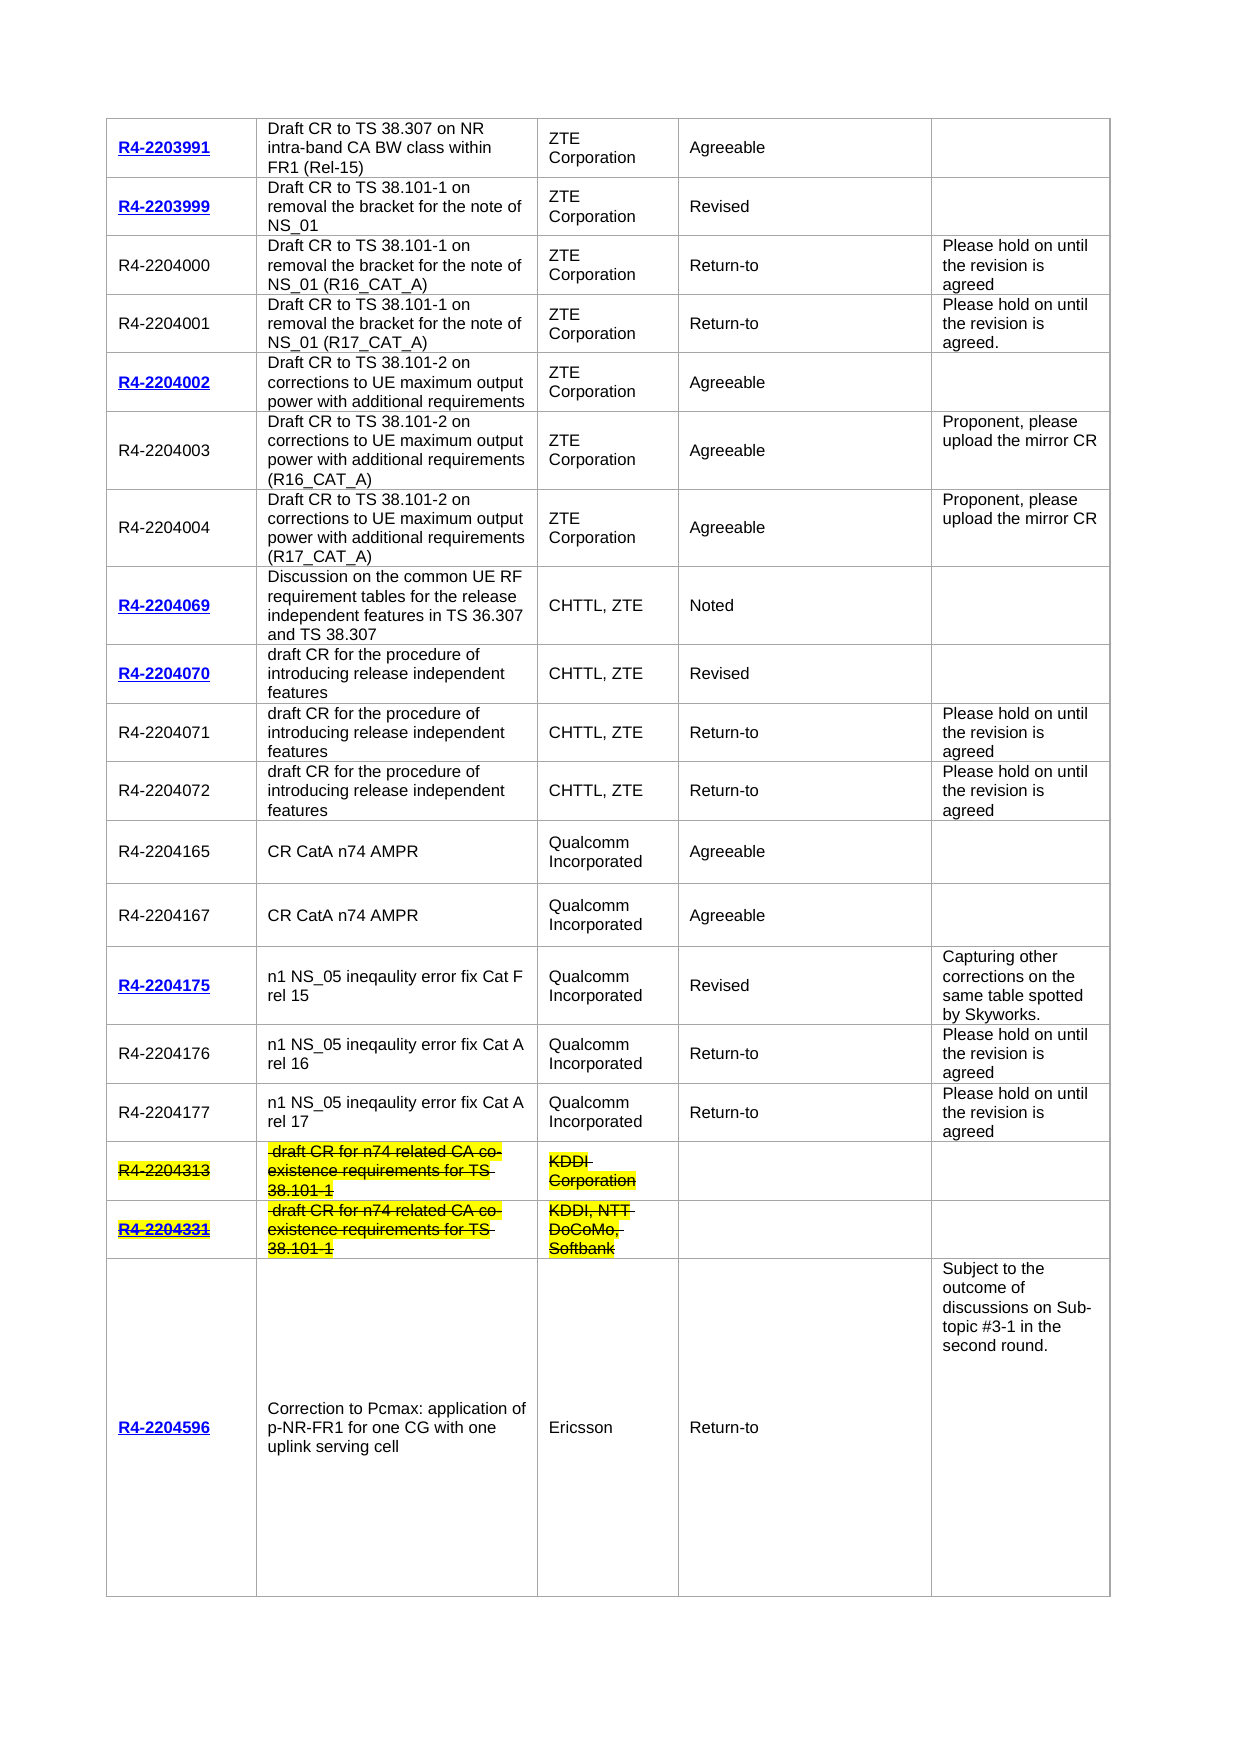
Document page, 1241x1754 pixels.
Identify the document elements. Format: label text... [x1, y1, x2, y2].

table_cell R4-2203991 [107, 119, 256, 177]
table_cell [932, 178, 1109, 235]
table_cell draft CR for the procedure of introducing release independent features [257, 704, 537, 761]
table_cell Draft CR to TS 38.101-2 on corrections to UE maximum output power with additional requirements (R16_CAT_A) [257, 412, 537, 488]
table_cell [679, 821, 931, 883]
table_cell [679, 353, 931, 411]
table_cell ZTE Corporation [538, 178, 678, 235]
table_cell Ericsson [538, 1259, 678, 1596]
table_cell [932, 1259, 1109, 1596]
table_cell ZTE Corporation [538, 119, 678, 177]
table_cell n1 NS_05 ineqaulity error fix Cat A rel 17 [257, 1084, 537, 1141]
table_cell Qualcomm Incorporated [538, 1084, 678, 1141]
table_cell [932, 884, 1109, 946]
table_cell ZTE Corporation [538, 412, 678, 488]
table_cell [932, 947, 1109, 1024]
table_cell R4-2204004 [107, 490, 256, 566]
table_cell [932, 704, 1109, 761]
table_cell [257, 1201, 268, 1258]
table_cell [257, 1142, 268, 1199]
table_cell KDDI Corporation [538, 1142, 678, 1199]
table_cell [932, 567, 1109, 644]
table_cell draft CR for n74 related CA co-existence requirements for TS 38.101-1 [333, 1142, 537, 1199]
table_cell ZTE Corporation [538, 490, 678, 566]
table_cell [679, 119, 931, 177]
table_cell R4-2204313 [107, 1142, 256, 1199]
table_cell [932, 1025, 1109, 1082]
table_cell [679, 490, 931, 566]
table_cell [679, 1259, 931, 1596]
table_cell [257, 1259, 537, 1596]
table_cell CHTTL, ZTE [538, 645, 678, 702]
table_cell Draft CR to TS 38.307 on NR intra-band CA BW class within FR1 (Rel-15) [257, 119, 537, 177]
table_cell CHTTL, ZTE [538, 704, 678, 761]
table_cell draft CR for the procedure of introducing release independent features [257, 645, 537, 702]
table_cell CHTTL, ZTE [538, 762, 678, 819]
table_cell R4-2204165 [107, 821, 256, 883]
table_cell R4-2204003 [107, 412, 256, 488]
table_cell CR CatA n74 AMPR [257, 821, 537, 883]
table_cell R4-2204002 [107, 353, 256, 411]
table_cell Discussion on the common UE RF requirement tables for the release independent features in TS 36.307 and TS 38.307 [257, 567, 537, 644]
table_cell [932, 645, 1109, 702]
table_cell [679, 567, 931, 644]
table_cell R4-2204071 [107, 704, 256, 761]
table_cell [679, 1025, 931, 1082]
table_cell R4-2204176 [107, 1025, 256, 1082]
table_cell [932, 821, 1109, 883]
table_cell [679, 947, 931, 1024]
table_cell ZTE Corporation [538, 353, 678, 411]
table_cell [932, 412, 1109, 488]
table_cell Draft CR to TS 38.101-2 on corrections to UE maximum output power with additional requirements [257, 353, 537, 411]
table_cell Qualcomm Incorporated [538, 884, 678, 946]
table_cell [679, 412, 931, 488]
table_cell Draft CR to TS 38.101-2 on corrections to UE maximum output power with additional requirements (R17_CAT_A) [257, 490, 537, 566]
table_cell [679, 1142, 931, 1199]
table_cell n1 NS_05 ineqaulity error fix Cat F rel 15 [257, 947, 537, 1024]
table_cell [932, 1201, 1109, 1258]
table_cell R4-2203999 [107, 178, 256, 235]
table_cell CR CatA n74 AMPR [257, 884, 537, 946]
table_cell CHTTL, ZTE [538, 567, 678, 644]
table_cell R4-2204167 [107, 884, 256, 946]
table_cell R4-2204596 [107, 1259, 256, 1596]
table_cell R4-2204070 [107, 645, 256, 702]
table_cell [932, 236, 1109, 294]
table_cell Qualcomm Incorporated [538, 1025, 678, 1082]
table_cell Draft CR to TS 38.101-1 on removal the bracket for the note of NS_01 (R16_CAT_A) [257, 236, 537, 294]
table_cell n1 NS_05 ineqaulity error fix Cat A rel 16 [257, 1025, 537, 1082]
table_cell R4-2204001 [107, 295, 256, 352]
table_cell [679, 762, 931, 819]
table_cell Qualcomm Incorporated [538, 947, 678, 1024]
table_cell [932, 353, 1109, 411]
table_cell [932, 1142, 1109, 1199]
table_cell [932, 1084, 1109, 1141]
table_cell [679, 1201, 931, 1258]
table_cell Draft CR to TS 38.101-1 on removal the bracket for the note of NS_01 [257, 178, 537, 235]
table_cell [679, 295, 931, 352]
table_cell R4-2204175 [107, 947, 256, 1024]
table_cell [679, 1084, 931, 1141]
table_cell [932, 295, 1109, 352]
table_cell [679, 645, 931, 702]
table_cell R4-2204069 [107, 567, 256, 644]
table_cell [932, 490, 1109, 566]
table_cell R4-2204331 [107, 1201, 256, 1258]
table_cell draft CR for n74 related CA co-existence requirements for TS 38.101-1 [333, 1201, 537, 1258]
table_cell KDDI, NTT DoCoMo, Softbank [614, 1201, 678, 1258]
table_cell Qualcomm Incorporated [538, 821, 678, 883]
table_cell [679, 236, 931, 294]
table_cell Draft CR to TS 38.101-1 on removal the bracket for the note of NS_01 (R17_CAT_A) [257, 295, 537, 352]
table_cell R4-2204177 [107, 1084, 256, 1141]
table_cell [679, 178, 931, 235]
table_cell [679, 704, 931, 761]
table_cell ZTE Corporation [538, 295, 678, 352]
table_cell R4-2204000 [107, 236, 256, 294]
table_cell [932, 762, 1109, 819]
table_cell R4-2204072 [107, 762, 256, 819]
table_cell draft CR for the procedure of introducing release independent features [257, 762, 537, 819]
table_cell ZTE Corporation [538, 236, 678, 294]
table_cell [932, 119, 1109, 177]
table_cell [679, 884, 931, 946]
